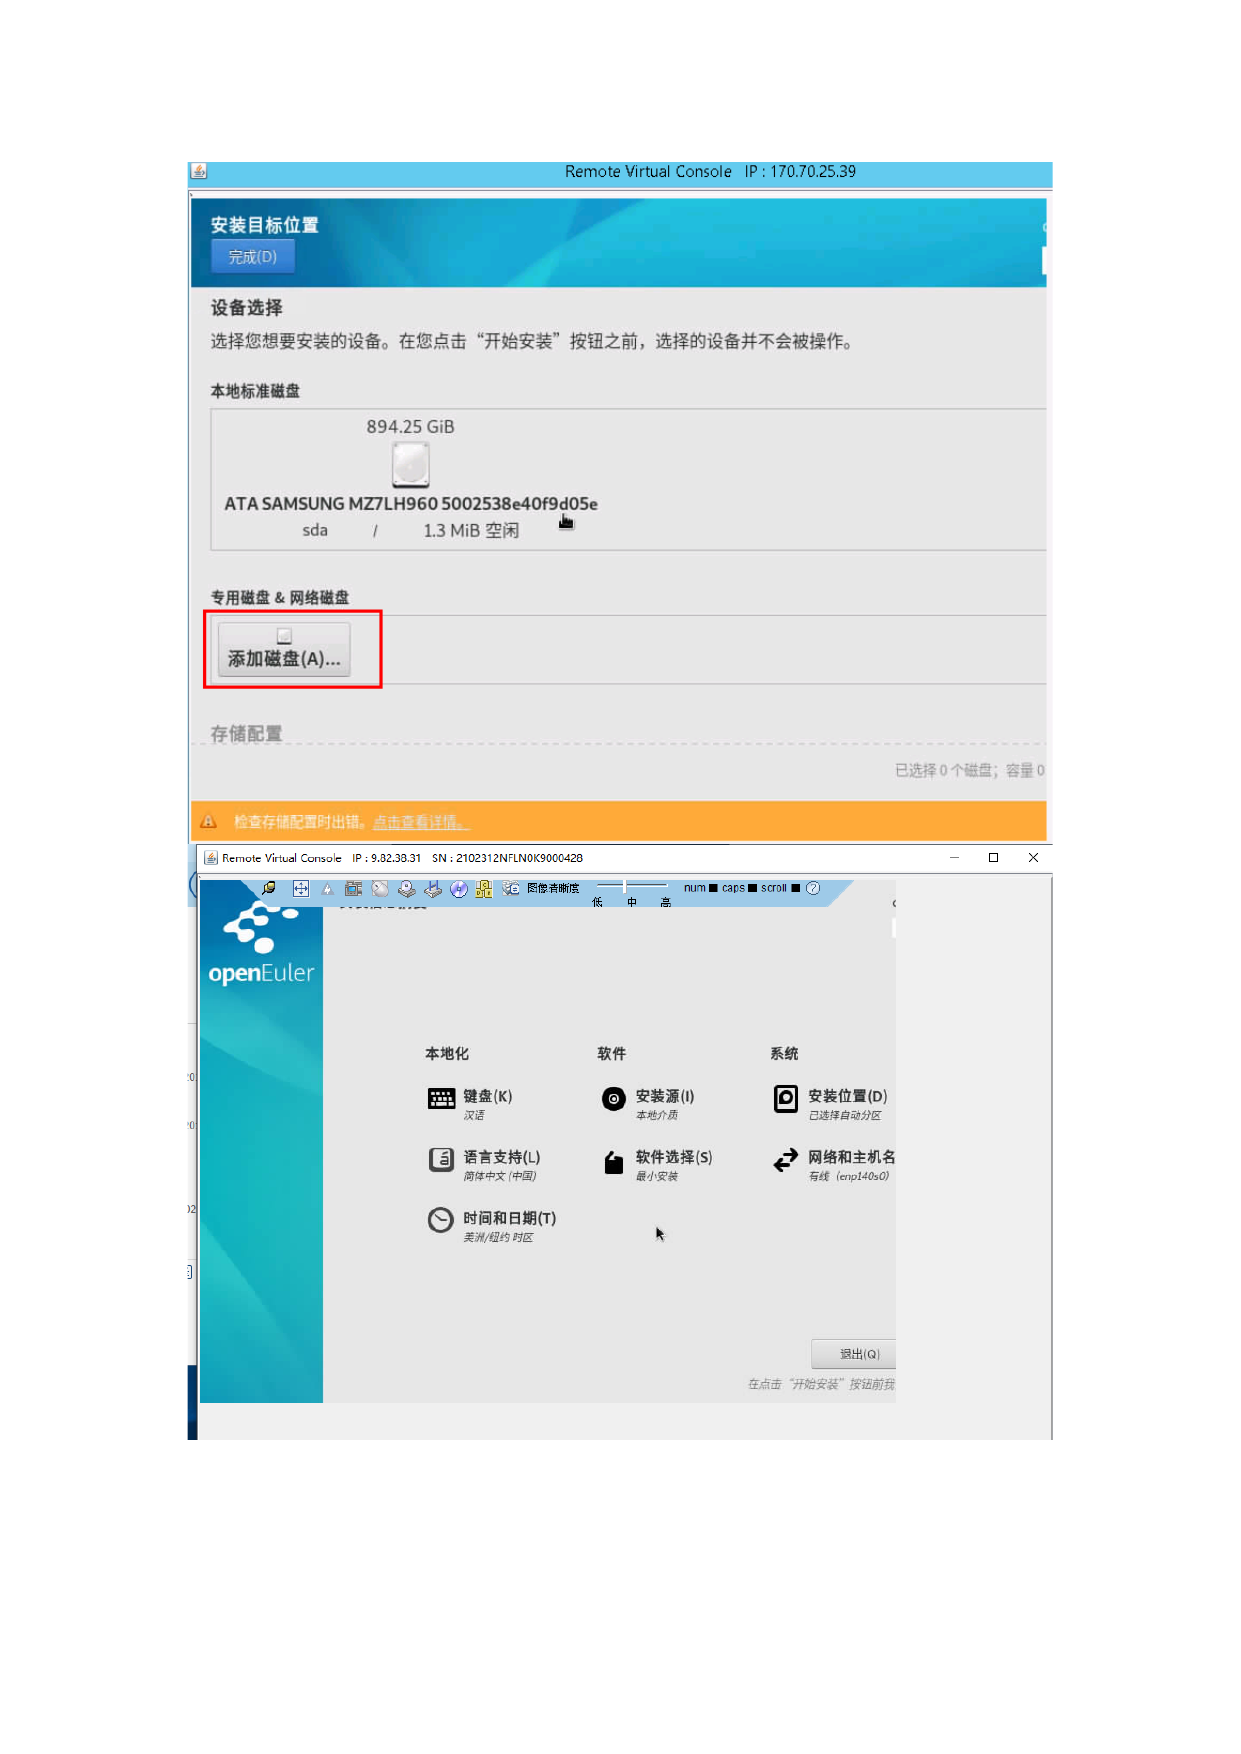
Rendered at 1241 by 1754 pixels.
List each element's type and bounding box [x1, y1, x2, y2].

picture [187, 162, 1053, 1440]
